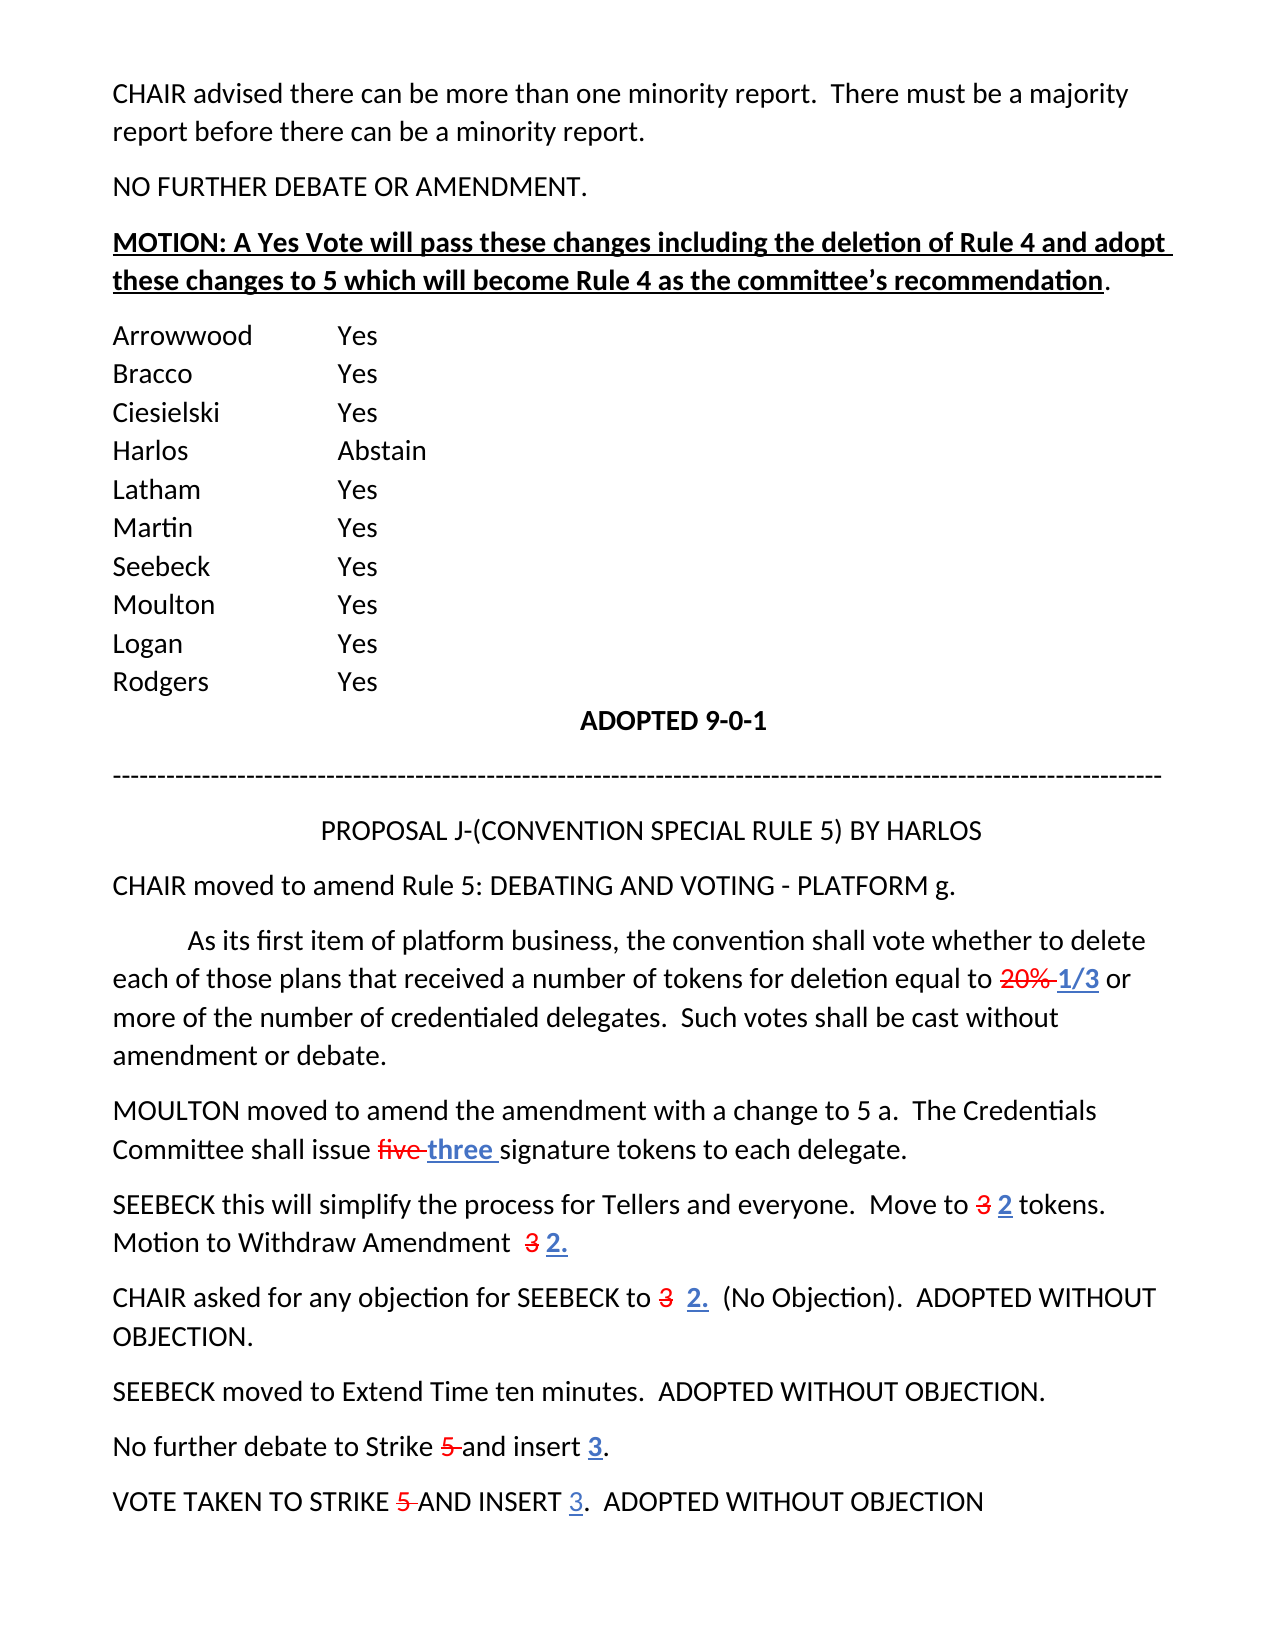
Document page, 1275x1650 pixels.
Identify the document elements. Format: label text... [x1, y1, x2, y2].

text ---------------------------------------------------------------------------------------------------------------------- [112, 757, 1191, 792]
text NO FURTHER DEBATE OR AMENDMENT. [112, 168, 1191, 204]
text CHAIR moved to amend Rule 5: DEBATING AND VOTING - PLATFORM g. [112, 867, 1191, 902]
text MOTION: A Yes Vote will pass these changes including the deletion of Rule 4 and adopt these changes to 5 which will become Rule 4 as the committee’s recommendation. [112, 224, 1191, 298]
text MOULTON moved to amend the amendment with a change to 5 a. The Credentials Committee shall issue five three signature tokens to each delegate. [112, 1092, 1191, 1166]
text As its first item of platform business, the convention shall vote whether to delete each of those plans that received a number of tokens for deletion equal to 20% 1/3 or more of the number of credentialed delegates. Such votes shall be cast without amendment or debate. [112, 922, 1191, 1073]
text Arrowwood Yes Bracco Yes Ciesielski Yes Harlos Abstain Latham Yes Martin Yes Seebeck Yes Moulton Yes Logan Yes Rodgers Yes ADOPTED 9-0-1 [112, 317, 1191, 737]
text CHAIR advised there can be more than one minority report. There must be a majority report before there can be a minority report. [112, 75, 1191, 149]
text SEEBECK this will simplify the process for Tellers and everyone. Move to 3 2 tokens. Motion to Withdraw Amendment 3 2. [112, 1186, 1191, 1260]
text SEEBECK moved to Extend Time ten minutes. ADOPTED WITHOUT OBJECTION. [112, 1373, 1191, 1409]
text CHAIR asked for any objection for SEEBECK to 3 2. (No Objection). ADOPTED WITHOUT OBJECTION. [112, 1279, 1191, 1353]
text No further debate to Strike 5 and insert 3. [112, 1428, 1191, 1464]
text PROPOSAL J-(CONVENTION SPECIAL RULE 5) BY HARLOS [112, 812, 1191, 847]
text VOTE TAKEN TO STRIKE 5 AND INSERT 3. ADOPTED WITHOUT OBJECTION [112, 1483, 1191, 1519]
